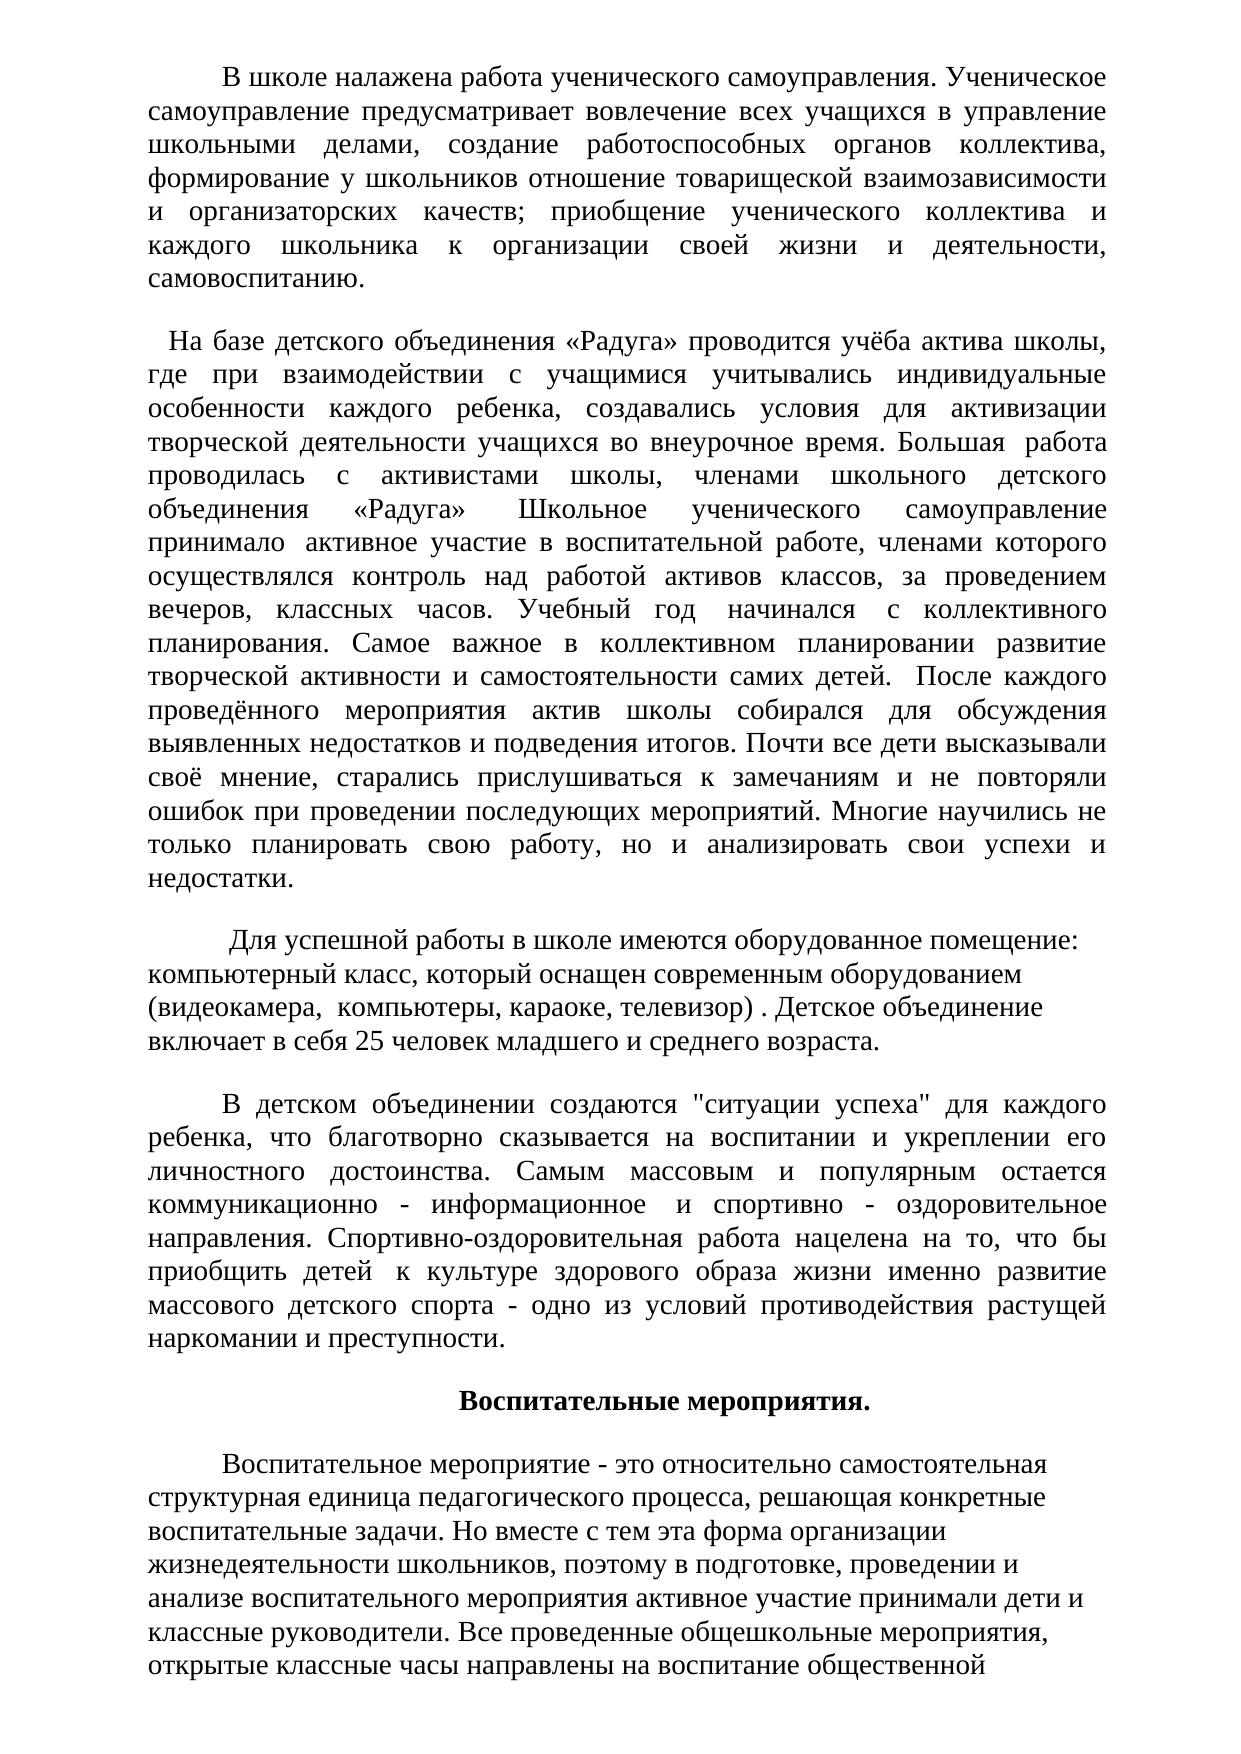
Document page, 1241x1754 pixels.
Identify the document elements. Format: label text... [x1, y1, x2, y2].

text На базе детского объединения «Радуга» проводится учёба актива школы, где при взаимодействии с учащимися учитывались индивидуальные особенности каждого ребенка, создавались условия для активизации творческой деятельности учащихся во внеурочное время. Большая работа проводилась с активистами школы, членами школьного детского объединения «Радуга» Школьное ученического самоуправление принимало активное участие в воспитательной работе, членами которого осуществлялся контроль над работой активов классов, за проведением вечеров, классных часов. Учебный год начинался с коллективного планирования. Самое важное в коллективном планировании развитие творческой активности и самостоятельности самих детей. После каждого проведённого мероприятия актив школы собирался для обсуждения выявленных недостатков и подведения итогов. Почти все дети высказывали своё мнение, старались прислушиваться к замечаниям и не повторяли ошибок при проведении последующих мероприятий. Многие научились не только планировать свою работу, но и анализировать свои успехи и недостатки. [148, 323, 1107, 893]
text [148, 1446, 1107, 1681]
text Для успешной работы в школе имеются оборудованное помещение: компьютерный класс, который оснащен современным оборудованием (видеокамера, компьютеры, караоке, телевизор) . Детское объединение включает в себя 25 человек младшего и среднего возраста. [148, 922, 1107, 1057]
text В школе налажена работа ученического самоуправления. Ученическое самоуправление предусматривает вовлечение всех учащихся в управление школьными делами, создание работоспособных органов коллектива, формирование у школьников отношение товарищеской взаимозависимости и организаторских качеств; приобщение ученического коллектива и каждого школьника к организации своей жизни и деятельности, самовоспитанию. [148, 59, 1107, 294]
text Воспитательные мероприятия. [148, 1383, 1107, 1417]
text В детском объединении создаются "ситуации успеха" для каждого ребенка, что благотворно сказывается на воспитании и укреплении его личностного достоинства. Самым массовым и популярным остается коммуникационно - информационное и спортивно - оздоровительное направления. Спортивно-оздоровительная работа нацелена на то, что бы приобщить детей к культуре здорового образа жизни именно развитие массового детского спорта - одно из условий противодействия растущей наркомании и преступности. [148, 1086, 1107, 1354]
